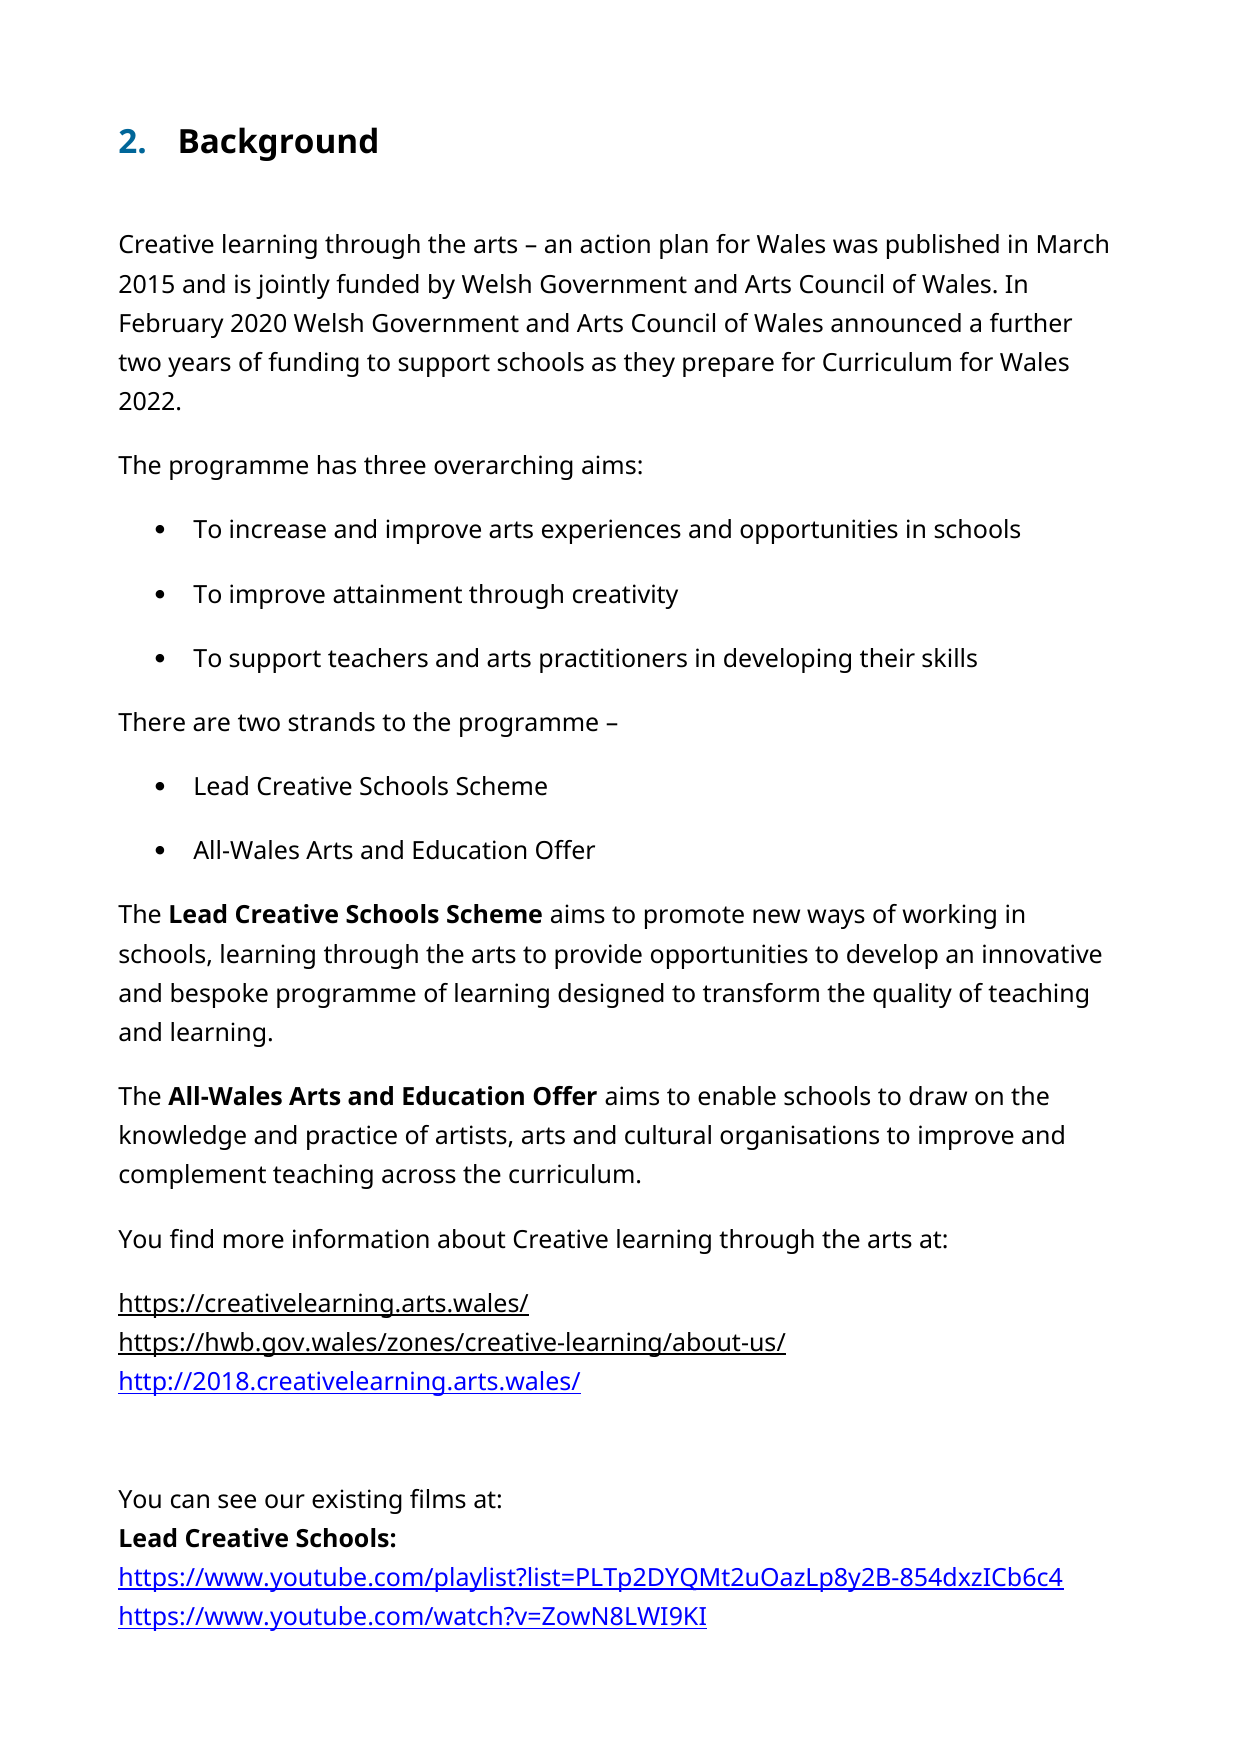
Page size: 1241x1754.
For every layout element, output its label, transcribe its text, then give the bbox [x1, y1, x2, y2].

text https://creativelearning.arts.wales/ [118, 1285, 1122, 1319]
text The programme has three overarching aims: [118, 448, 1122, 482]
text Creative learning through the arts – an action plan for Wales was published in March 2015 and is jointly funded by Welsh Government and Arts Council of Wales. In February 2020 Welsh Government and Arts Council of Wales announced a further two years of funding to support schools as they prepare for Curriculum for Wales 2022. [118, 227, 1122, 418]
text https://www.youtube.com/playlist?list=PLTp2DYQMt2uOazLp8y2B-854dxzICb6c4 https://www.youtube.com/watch?v=ZowN8LWI9KI [118, 1559, 1122, 1633]
text The Lead Creative Schools Scheme aims to promote new ways of working in schools, learning through the arts to provide opportunities to develop an innovative and bespoke programme of learning designed to transform the quality of teaching and learning. [118, 897, 1122, 1049]
text http://2018.creativelearning.arts.wales/ [118, 1364, 1122, 1398]
text The All-Wales Arts and Education Offer aims to enable schools to draw on the knowledge and practice of artists, arts and cultural organisations to improve and complement teaching across the curriculum. [118, 1079, 1122, 1191]
text You can see our existing films at: [118, 1481, 1122, 1515]
text There are two strands to the programme – [118, 704, 1122, 739]
text https://hwb.gov.wales/zones/creative-learning/about-us/ [118, 1324, 1122, 1359]
list Background [118, 118, 1083, 163]
list To increase and improve arts experiences and opportunities in schools [156, 512, 1122, 546]
list To improve attainment through creativity [156, 576, 1122, 610]
text Lead Creative Schools: [118, 1520, 1122, 1554]
list Lead Creative Schools Scheme [156, 769, 1122, 803]
text You find more information about Creative learning through the arts at: [118, 1221, 1122, 1255]
list To support teachers and arts practitioners in developing their skills [156, 640, 1122, 674]
list All-Wales Arts and Education Offer [156, 833, 1122, 867]
